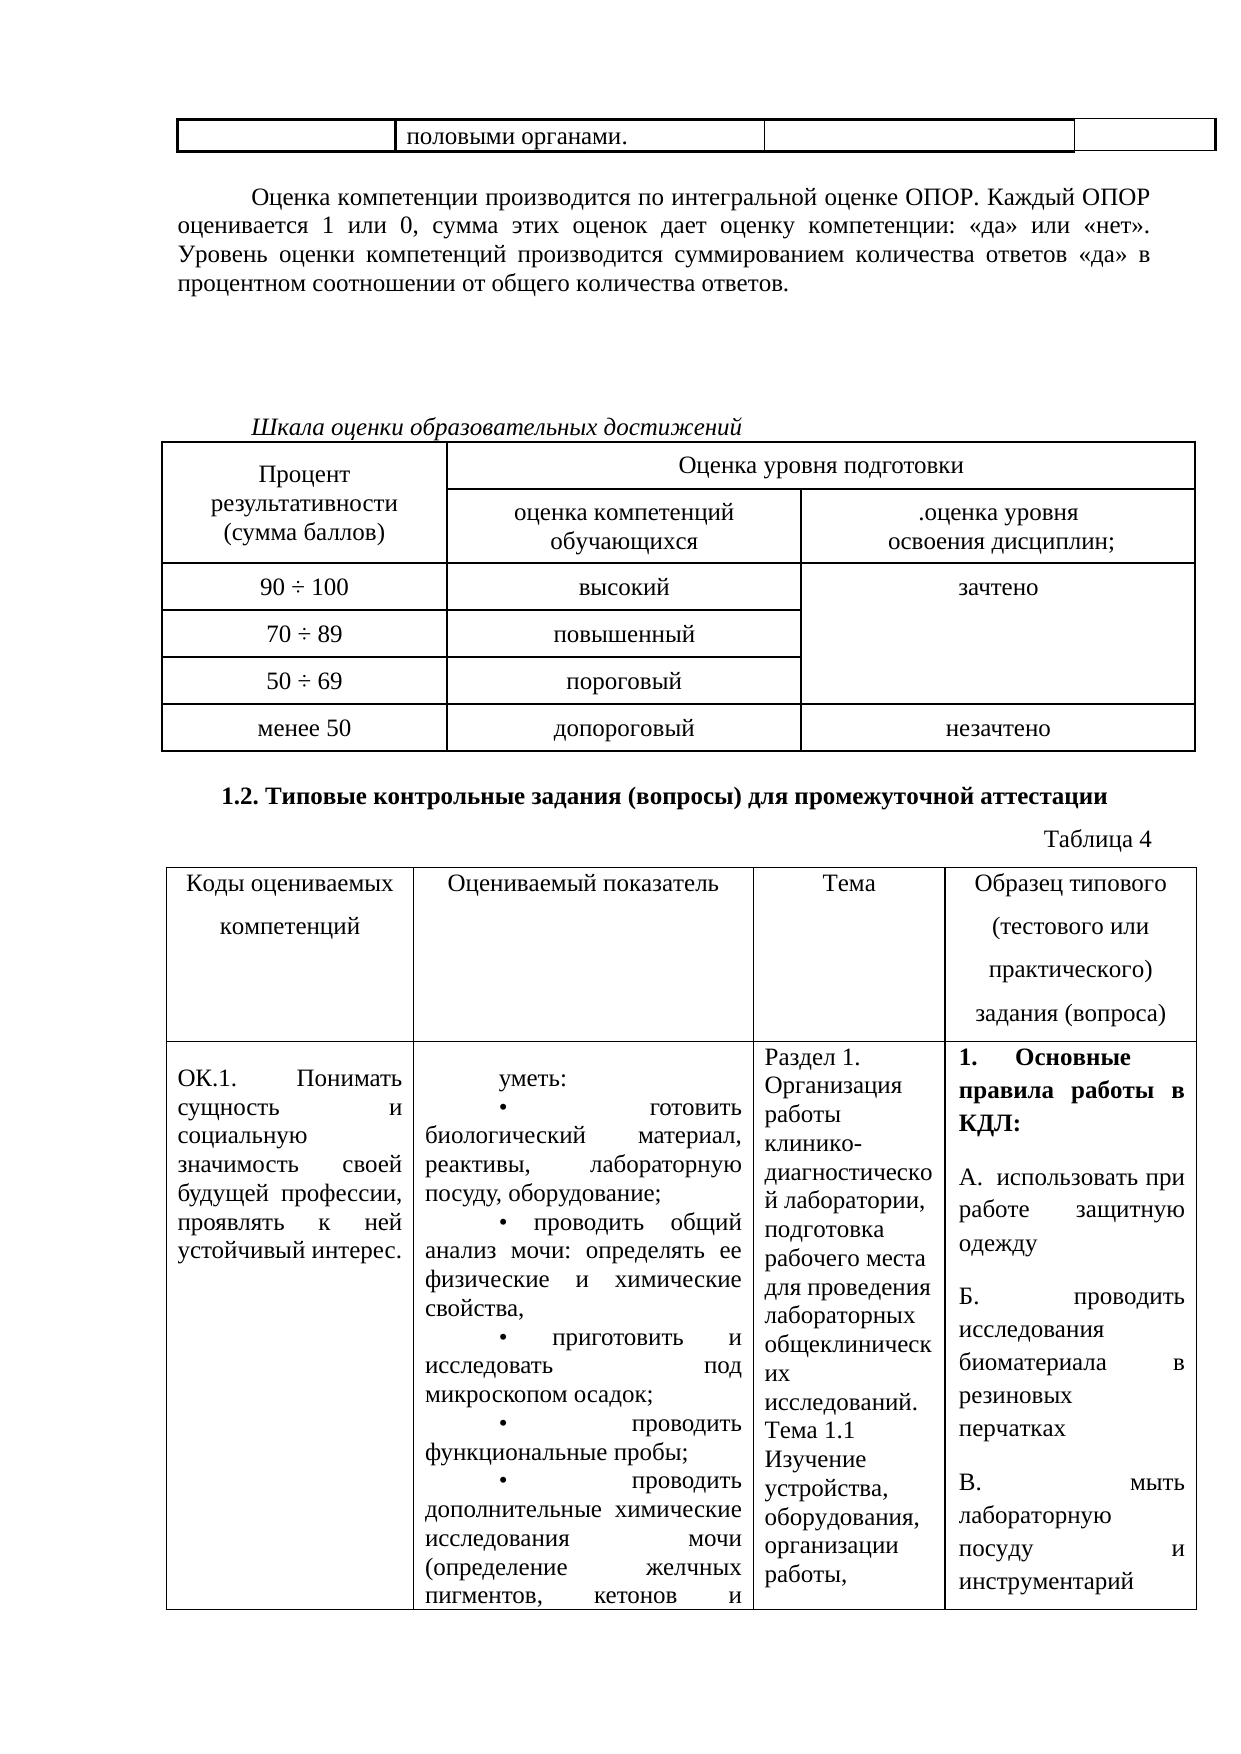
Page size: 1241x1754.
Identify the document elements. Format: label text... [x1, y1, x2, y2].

table_header Процент результативности (сумма баллов) [163, 443, 446, 562]
table_cell зачтено [802, 564, 1194, 703]
table_cell .оценка уровня освоения дисциплин; [802, 490, 1194, 562]
text Оценка компетенции производится по интегральной оценке ОПОР. Каждый ОПОР оценивается 1 или 0, сумма этих оценок дает оценку компетенции: «да» или «нет». Уровень оценки компетенций производится суммированием количества ответов «да» в процентном соотношении от общего количества ответов. [177, 182, 1152, 297]
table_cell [414, 1042, 753, 1609]
list 1.2. Типовые контрольные задания (вопросы) для промежуточной аттестации [177, 781, 1152, 810]
table_cell незачтено [802, 705, 1194, 750]
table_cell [167, 1042, 413, 1609]
table_cell менее 50 [163, 705, 446, 750]
table_header Коды оцениваемых компетенций [167, 868, 413, 1041]
text Шкала оценки образовательных достижений [177, 412, 1152, 441]
table_cell 50 ÷ 69 [163, 658, 446, 703]
table_cell пороговый [448, 658, 800, 703]
table_cell 90 ÷ 100 [163, 564, 446, 609]
table_header Оцениваемый показатель [414, 868, 753, 1041]
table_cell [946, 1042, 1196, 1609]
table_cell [765, 121, 1074, 150]
table_header Тема [754, 868, 944, 1041]
table_cell 70 ÷ 89 [163, 611, 446, 656]
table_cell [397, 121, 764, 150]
table_cell повышенный [448, 611, 800, 656]
table_cell [1075, 119, 1214, 150]
table_header Оценка уровня подготовки [448, 443, 1194, 488]
table_cell допороговый [448, 705, 800, 750]
table_cell высокий [448, 564, 800, 609]
list Таблица 4 [177, 824, 1152, 853]
table_cell оценка компетенций обучающихся [448, 490, 800, 562]
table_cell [179, 121, 394, 150]
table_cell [754, 1042, 944, 1609]
table_header Образец типового (тестового или практического) задания (вопроса) [946, 868, 1196, 1041]
